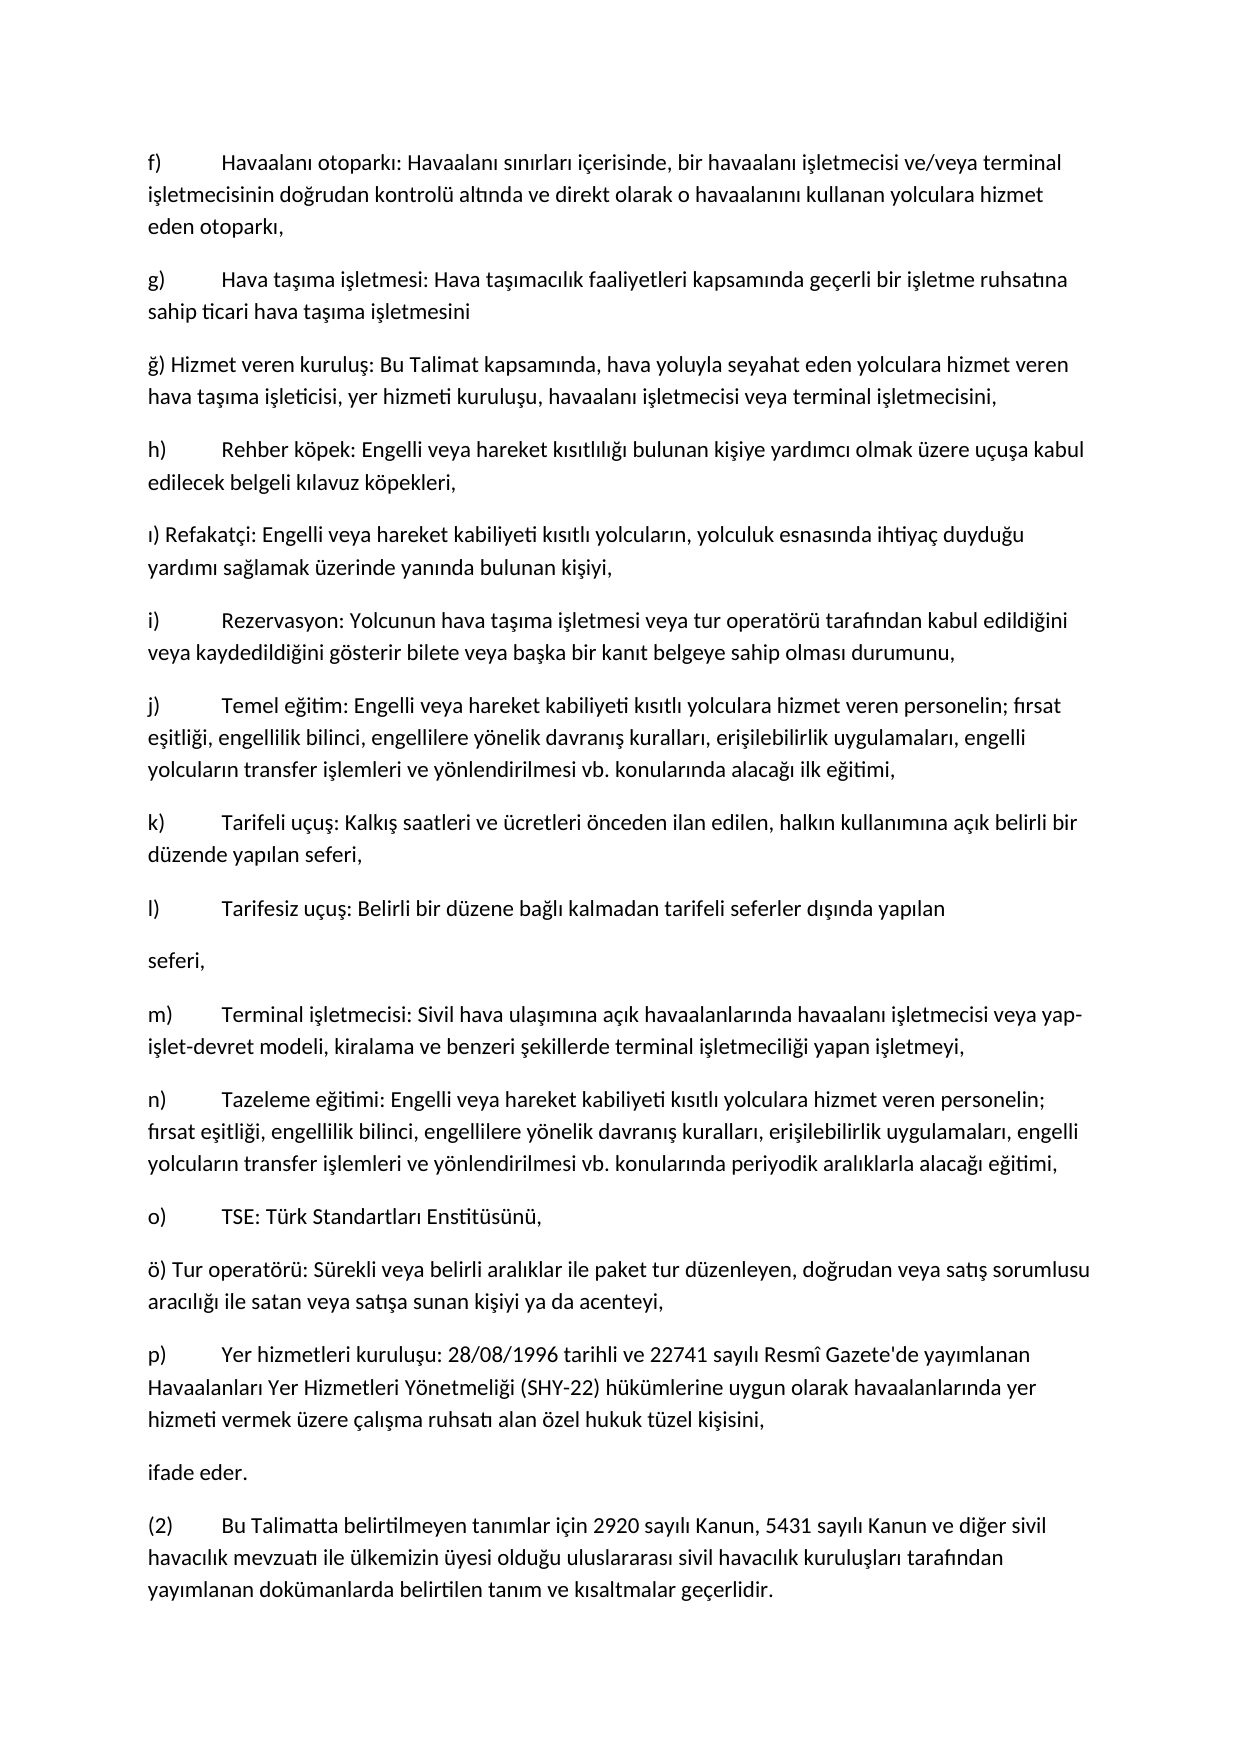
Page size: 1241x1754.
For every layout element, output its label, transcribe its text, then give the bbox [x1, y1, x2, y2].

text h) Rehber köpek: Engelli veya hareket kısıtlılığı bulunan kişiye yardımcı olmak üzere uçuşa kabul edilecek belgeli kılavuz köpekleri, [148, 435, 1093, 496]
text p) Yer hizmetleri kuruluşu: 28/08/1996 tarihli ve 22741 sayılı Resmî Gazete'de yayımlanan Havaalanları Yer Hizmetleri Yönetmeliği (SHY-22) hükümlerine uygun olarak havaalanlarında yer hizmeti vermek üzere çalışma ruhsatı alan özel hukuk tüzel kişisini, [148, 1341, 1093, 1433]
text seferi, [148, 947, 1093, 975]
text i) Rezervasyon: Yolcunun hava taşıma işletmesi veya tur operatörü tarafından kabul edildiğini veya kaydedildiğini gösterir bilete veya başka bir kanıt belgeye sahip olması durumunu, [148, 606, 1093, 666]
text n) Tazeleme eğitimi: Engelli veya hareket kabiliyeti kısıtlı yolculara hizmet veren personelin; fırsat eşitliği, engellilik bilinci, engellilere yönelik davranış kuralları, erişilebilirlik uygulamaları, engelli yolcuların transfer işlemleri ve yönlendirilmesi vb. konularında periyodik aralıklarla alacağı eğitimi, [148, 1085, 1093, 1177]
text f) Havaalanı otoparkı: Havaalanı sınırları içerisinde, bir havaalanı işletmecisi ve/veya terminal işletmecisinin doğrudan kontrolü altında ve direkt olarak o havaalanını kullanan yolculara hizmet eden otoparkı, [148, 148, 1093, 240]
text o) TSE: Türk Standartları Enstitüsünü, [148, 1202, 1093, 1230]
text k) Tarifeli uçuş: Kalkış saatleri ve ücretleri önceden ilan edilen, halkın kullanımına açık belirli bir düzende yapılan seferi, [148, 808, 1093, 869]
text ğ) Hizmet veren kuruluş: Bu Talimat kapsamında, hava yoluyla seyahat eden yolculara hizmet veren hava taşıma işleticisi, yer hizmeti kuruluşu, havaalanı işletmecisi veya terminal işletmecisini, [148, 350, 1093, 410]
text ı) Refakatçi: Engelli veya hareket kabiliyeti kısıtlı yolcuların, yolculuk esnasında ihtiyaç duyduğu yardımı sağlamak üzerinde yanında bulunan kişiyi, [148, 521, 1093, 581]
text j) Temel eğitim: Engelli veya hareket kabiliyeti kısıtlı yolculara hizmet veren personelin; fırsat eşitliği, engellilik bilinci, engellilere yönelik davranış kuralları, erişilebilirlik uygulamaları, engelli yolcuların transfer işlemleri ve yönlendirilmesi vb. konularında alacağı ilk eğitimi, [148, 691, 1093, 783]
text ifade eder. [148, 1458, 1093, 1486]
text l) Tarifesiz uçuş: Belirli bir düzene bağlı kalmadan tarifeli seferler dışında yapılan [148, 894, 1093, 922]
text (2) Bu Talimatta belirtilmeyen tanımlar için 2920 sayılı Kanun, 5431 sayılı Kanun ve diğer sivil havacılık mevzuatı ile ülkemizin üyesi olduğu uluslararası sivil havacılık kuruluşları tarafından yayımlanan dokümanlarda belirtilen tanım ve kısaltmalar geçerlidir. [148, 1511, 1093, 1603]
text ö) Tur operatörü: Sürekli veya belirli aralıklar ile paket tur düzenleyen, doğrudan veya satış sorumlusu aracılığı ile satan veya satışa sunan kişiyi ya da acenteyi, [148, 1255, 1093, 1316]
text m) Terminal işletmecisi: Sivil hava ulaşımına açık havaalanlarında havaalanı işletmecisi veya yap-işlet-devret modeli, kiralama ve benzeri şekillerde terminal işletmeciliği yapan işletmeyi, [148, 1000, 1093, 1060]
text g) Hava taşıma işletmesi: Hava taşımacılık faaliyetleri kapsamında geçerli bir işletme ruhsatına sahip ticari hava taşıma işletmesini [148, 265, 1093, 325]
